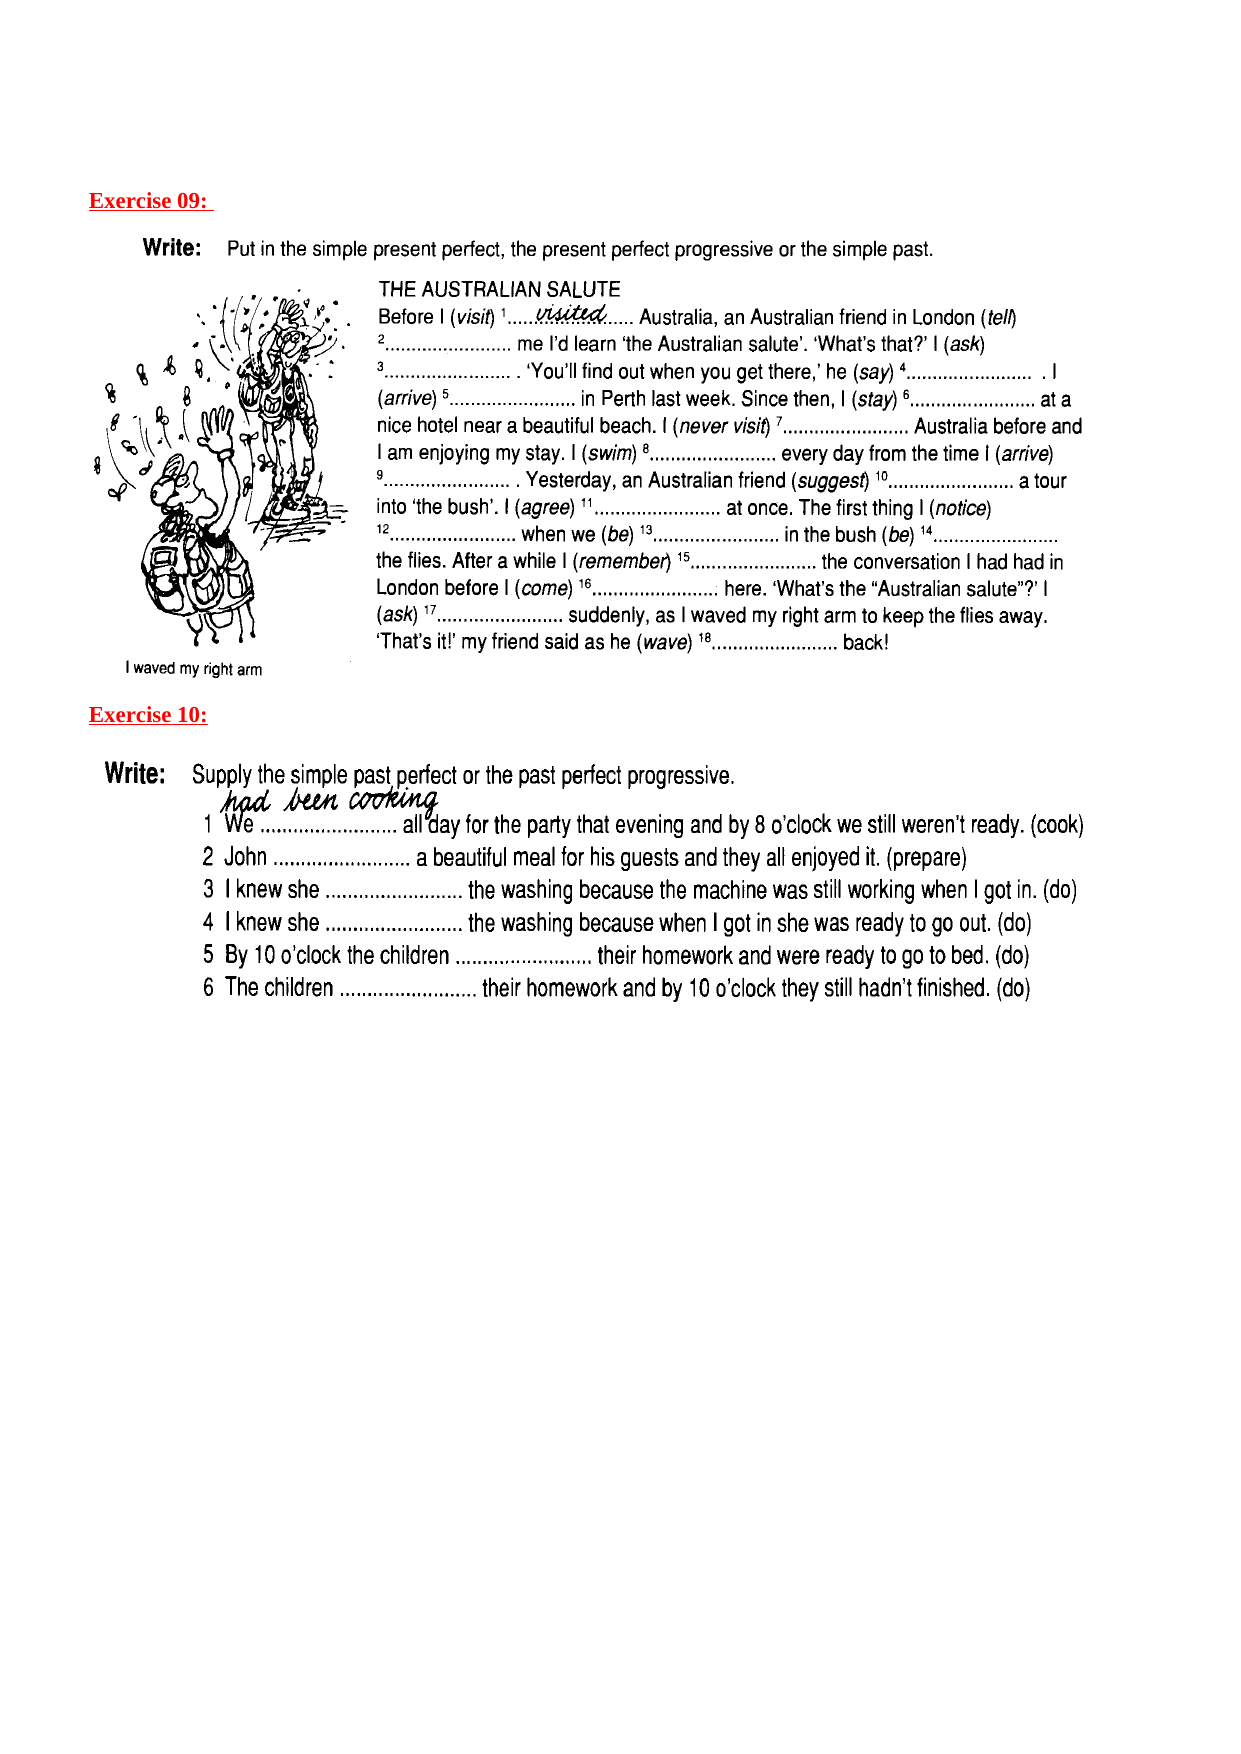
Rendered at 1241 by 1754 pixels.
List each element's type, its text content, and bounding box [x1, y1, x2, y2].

text Exercise 09: [89, 187, 1093, 213]
text Exercise 10: [89, 701, 1093, 727]
